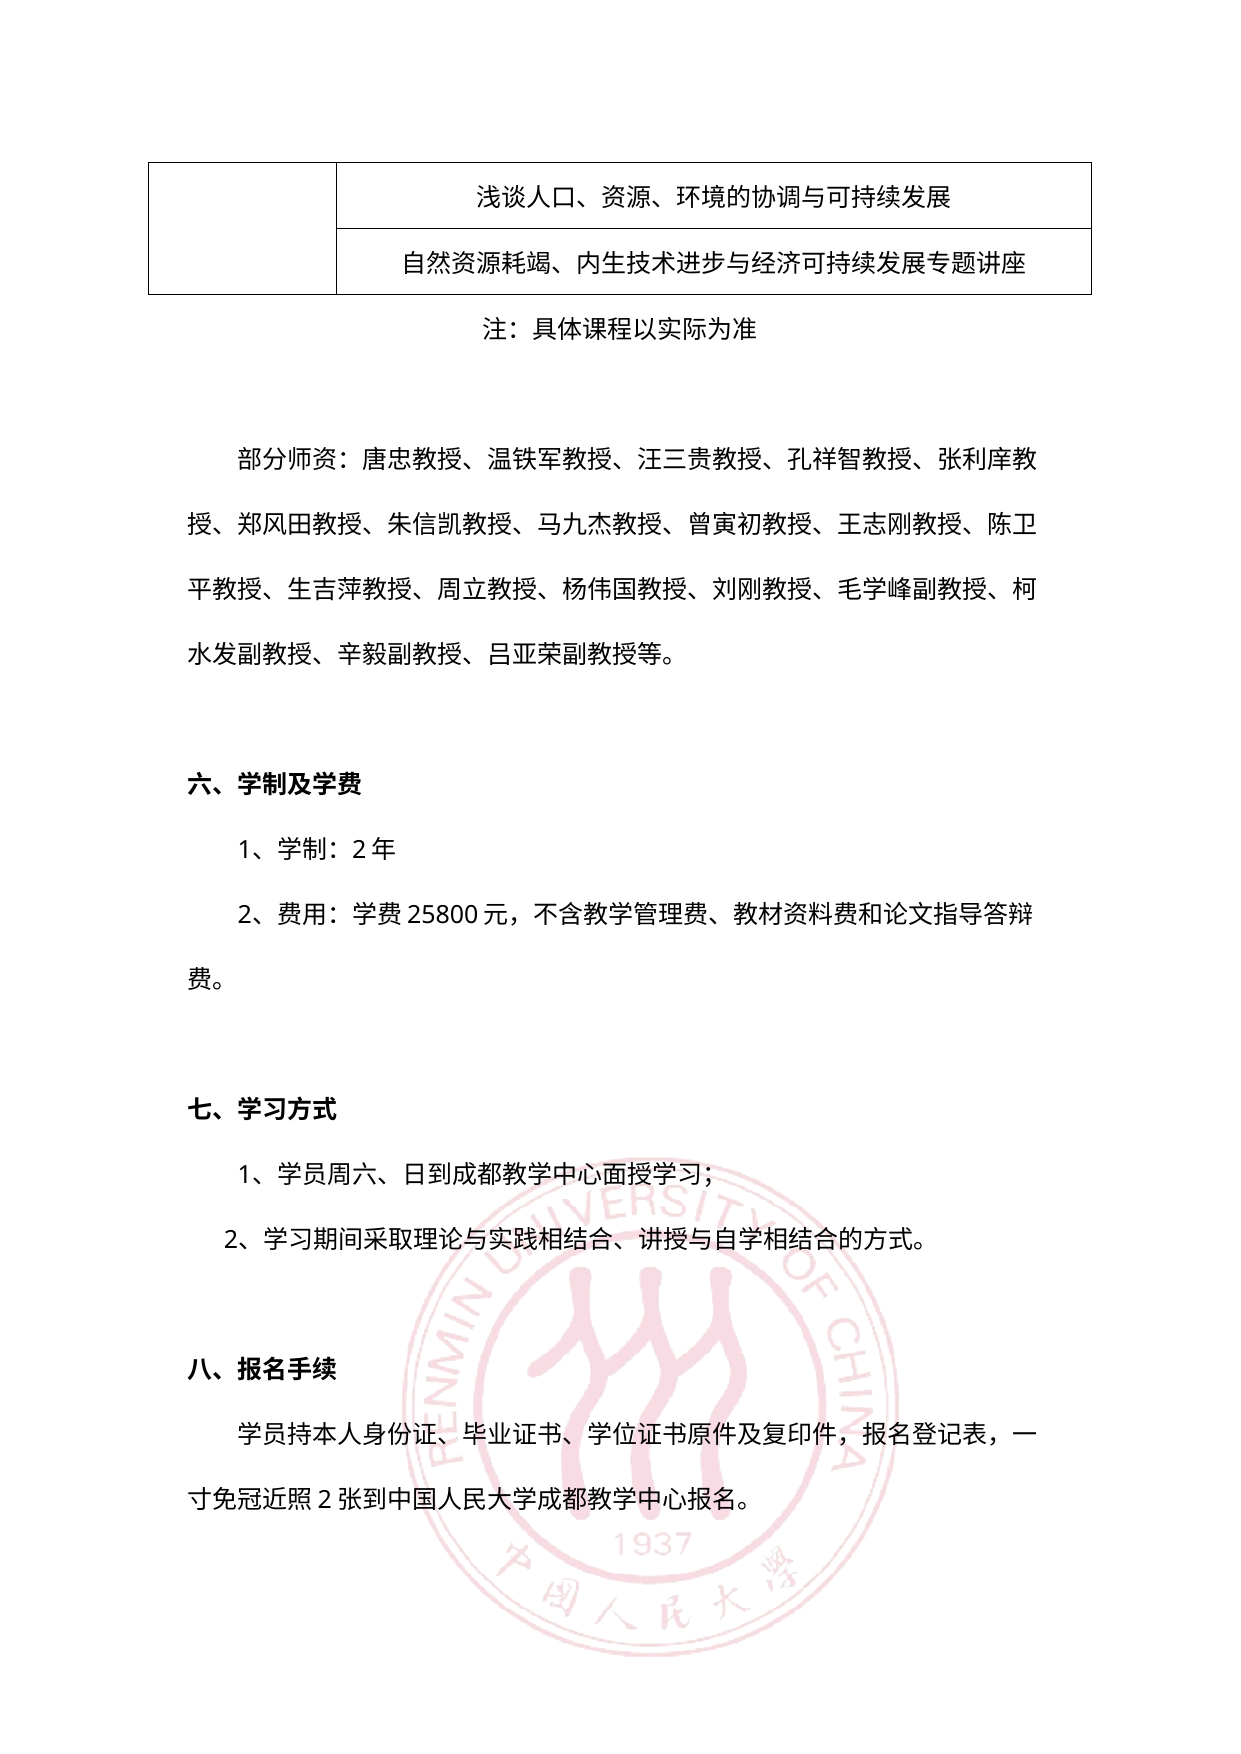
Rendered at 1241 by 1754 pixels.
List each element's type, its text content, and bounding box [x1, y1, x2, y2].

table_cell 浅谈人口、资源、环境的协调与可持续发展 [337, 163, 1091, 228]
text 1、学员周六、日到成都教学中心面授学习； [187, 1140, 1053, 1205]
text 六、学制及学费 [187, 750, 1053, 815]
text 七、学习方式 [187, 1075, 1053, 1140]
text 学员持本人身份证、毕业证书、学位证书原件及复印件，报名登记表，一寸免冠近照2张到中国人民大学成都教学中心报名。 [187, 1400, 1053, 1530]
table_cell 自然资源耗竭、内生技术进步与经济可持续发展专题讲座 [337, 229, 1091, 294]
text 部分师资：唐忠教授、温铁军教授、汪三贵教授、孔祥智教授、张利庠教授、郑风田教授、朱信凯教授、马九杰教授、曾寅初教授、王志刚教授、陈卫平教授、生吉萍教授、周立教授、杨伟国教授、刘刚教授、毛学峰副教授、柯水发副教授、辛毅副教授、吕亚荣副教授等。 [187, 425, 1053, 685]
text 2、费用：学费25800元，不含教学管理费、教材资料费和论文指导答辩费。 [187, 880, 1053, 1010]
text 2、学习期间采取理论与实践相结合、讲授与自学相结合的方式。 [187, 1205, 1053, 1270]
text 八、报名手续 [187, 1335, 1053, 1400]
text 注：具体课程以实际为准 [187, 295, 1053, 360]
text 1、学制：2年 [187, 815, 1053, 880]
